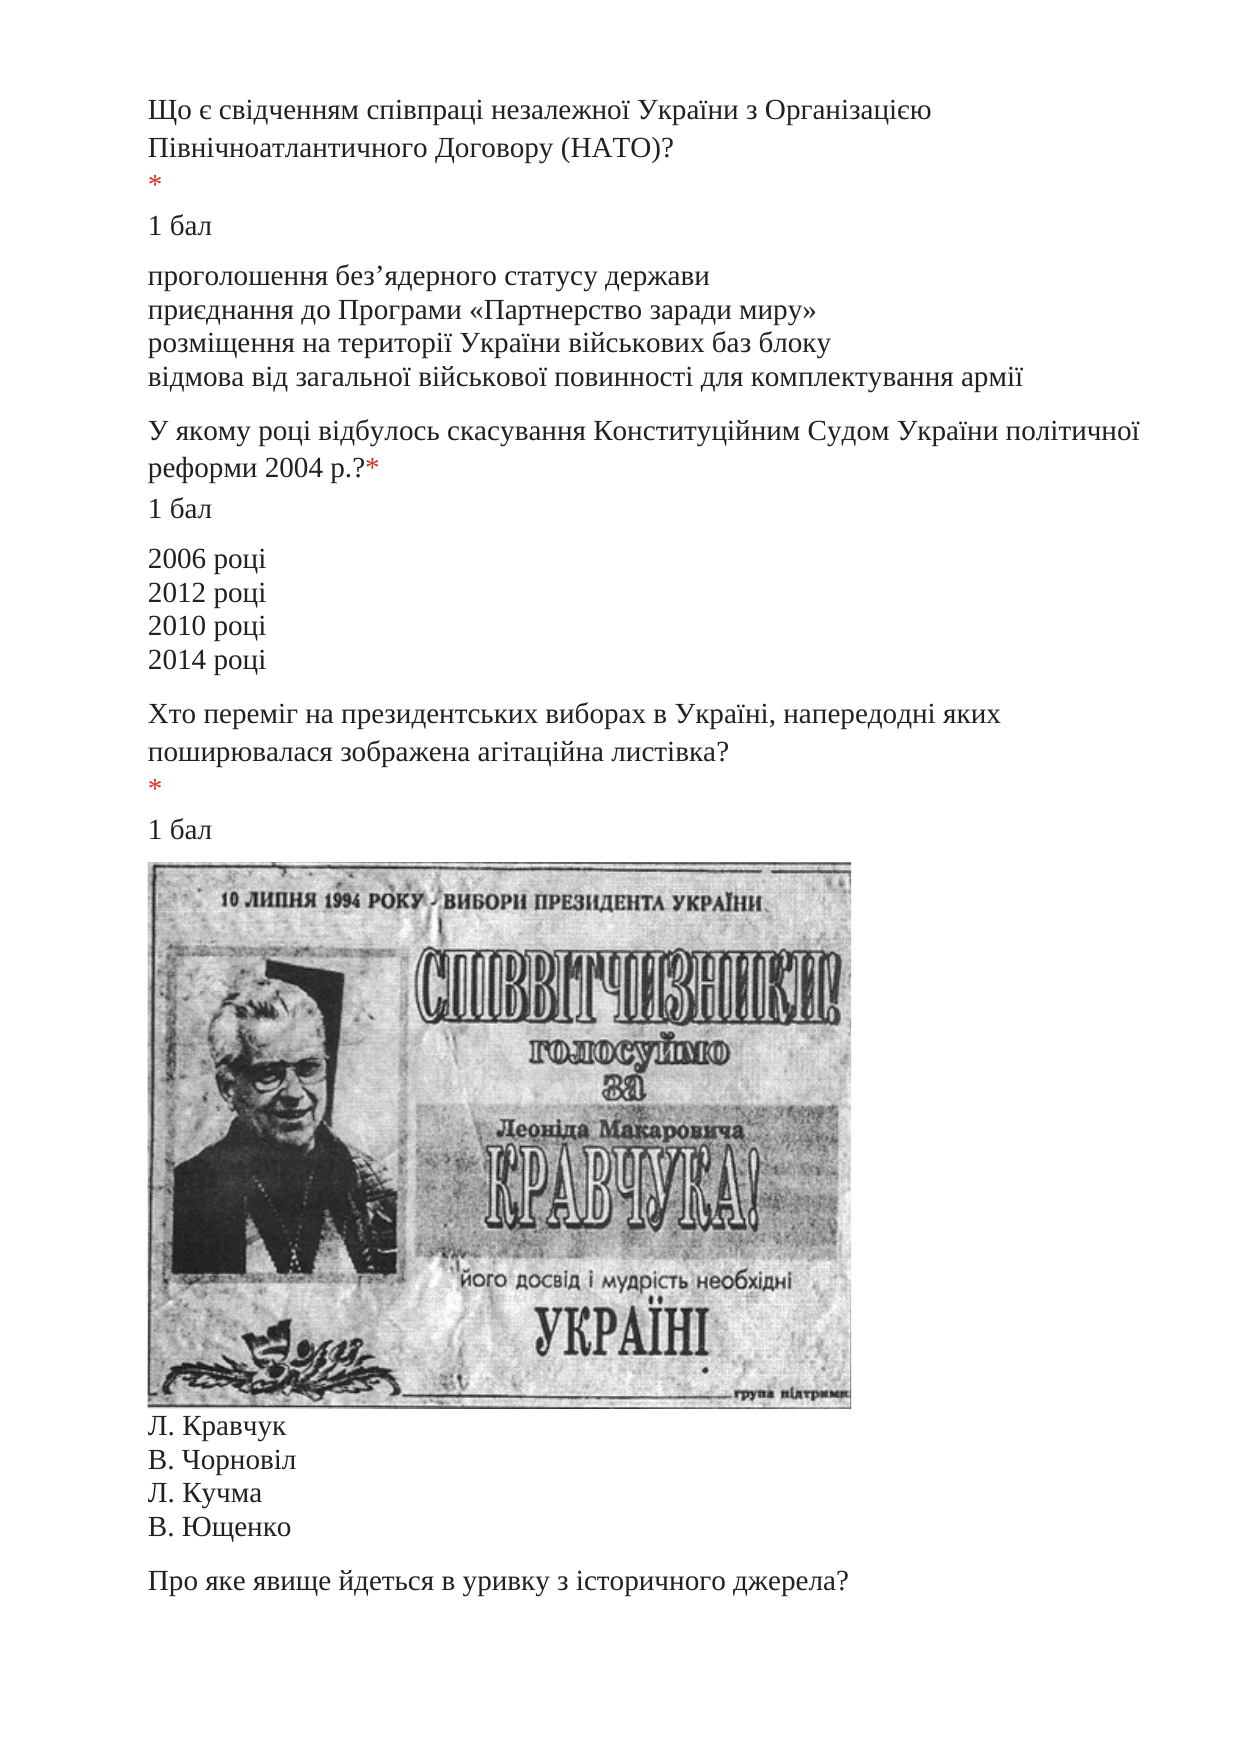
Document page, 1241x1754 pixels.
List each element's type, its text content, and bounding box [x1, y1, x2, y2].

text Про яке явище йдеться в уривку з історичного джерела? [148, 1559, 1152, 1597]
text В. Ющенко [148, 1509, 1152, 1542]
text Що є свідченням співпраці незалежної України з Організацією Північноатлантичного Договору (НАТО)? * [148, 88, 1152, 201]
text 2006 році [148, 541, 1152, 575]
text Л. Кравчук [148, 1408, 1152, 1442]
text Л. Кучма [148, 1475, 1152, 1509]
text приєднання до Програми «Партнерство заради миру» [148, 292, 1152, 325]
text проголошення без’ядерного статусу держави [148, 258, 1152, 292]
text розміщення на території України військових баз блоку [148, 325, 1152, 359]
text В. Чорновіл [148, 1442, 1152, 1475]
text 2010 році [148, 608, 1152, 642]
text У якому році відбулось скасування Конституційним Судом України політичної реформи 2004 р.?* [148, 409, 1152, 484]
text 2012 році [148, 575, 1152, 608]
picture [147, 862, 852, 1409]
text Хто переміг на президентських виборах в Україні, напередодні яких поширювалася зображена агітаційна листівка? * [148, 692, 1152, 805]
text 1 бал [148, 484, 1152, 525]
text відмова від загальної військової повинності для комплектування армії [148, 359, 1152, 392]
text 1 бал [148, 805, 1152, 845]
text 1 бал [148, 201, 1152, 242]
text 2014 році [148, 642, 1152, 676]
